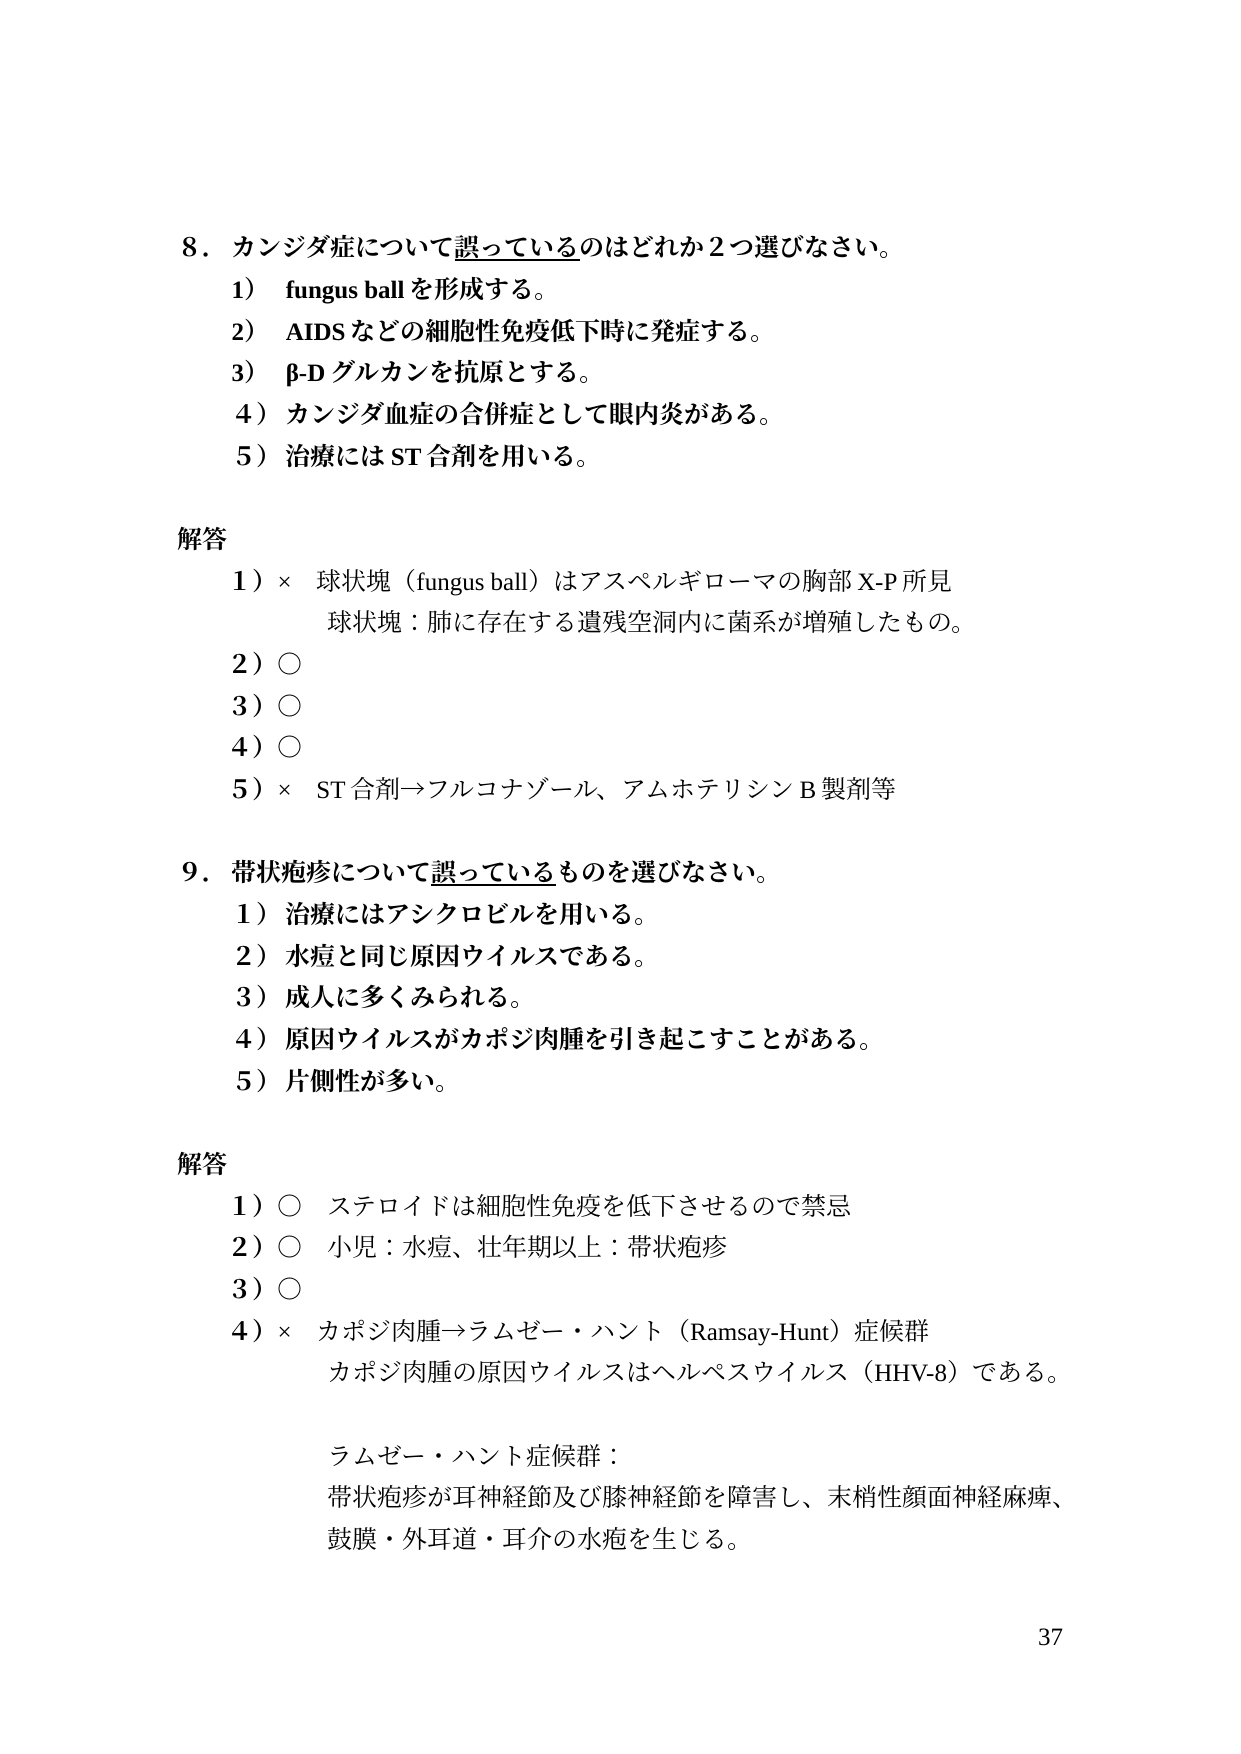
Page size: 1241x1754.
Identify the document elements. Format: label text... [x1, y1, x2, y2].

list 片側性が多い。 [231, 1058, 1063, 1100]
text １）× 球状塊（fungus ball）はアスペルギローマの胸部X-P所見 [177, 558, 1063, 600]
list 治療にはST合剤を用いる。 [231, 433, 1063, 475]
text ラムゼー・ハント症候群： [177, 1433, 1063, 1475]
list 帯状疱疹について誤っているものを選びなさい。 [177, 850, 1063, 892]
list カンジダ症について誤っているのはどれか２つ選びなさい。 [177, 225, 1063, 267]
text ４）○ [177, 725, 1063, 767]
list カンジダ血症の合併症として眼内炎がある。 [231, 392, 1063, 433]
text 解答 [177, 1142, 1063, 1183]
text ２）○ 小児：水痘、壮年期以上：帯状疱疹 [177, 1225, 1063, 1267]
text 帯状疱疹が耳神経節及び膝神経節を障害し、末梢性顔面神経麻痺、 [177, 1475, 1063, 1517]
list fungus ballを形成する。 [231, 267, 1063, 308]
text ５）× ST合剤→フルコナゾール、アムホテリシンB製剤等 [177, 767, 1063, 808]
text カポジ肉腫の原因ウイルスはヘルペスウイルス（HHV-8）である。 [177, 1350, 1063, 1392]
text ３）○ [177, 1267, 1063, 1308]
text １）○ ステロイドは細胞性免疫を低下させるので禁忌 [177, 1183, 1063, 1225]
list 原因ウイルスがカポジ肉腫を引き起こすことがある。 [231, 1017, 1063, 1058]
list 水痘と同じ原因ウイルスである。 [231, 933, 1063, 975]
text 鼓膜・外耳道・耳介の水疱を生じる。 [177, 1517, 1063, 1558]
text 解答 [177, 517, 1063, 558]
text 球状塊：肺に存在する遺残空洞内に菌系が増殖したもの。 [177, 600, 1063, 642]
list 治療にはアシクロビルを用いる。 [231, 892, 1063, 933]
text ３）○ [177, 683, 1063, 725]
list 成人に多くみられる。 [231, 975, 1063, 1017]
list AIDSなどの細胞性免疫低下時に発症する。 [231, 308, 1063, 350]
text ２）○ [177, 642, 1063, 683]
list β-Dグルカンを抗原とする。 [231, 350, 1063, 392]
text ４）× カポジ肉腫→ラムゼー・ハント（Ramsay-Hunt）症候群 [177, 1308, 1063, 1350]
